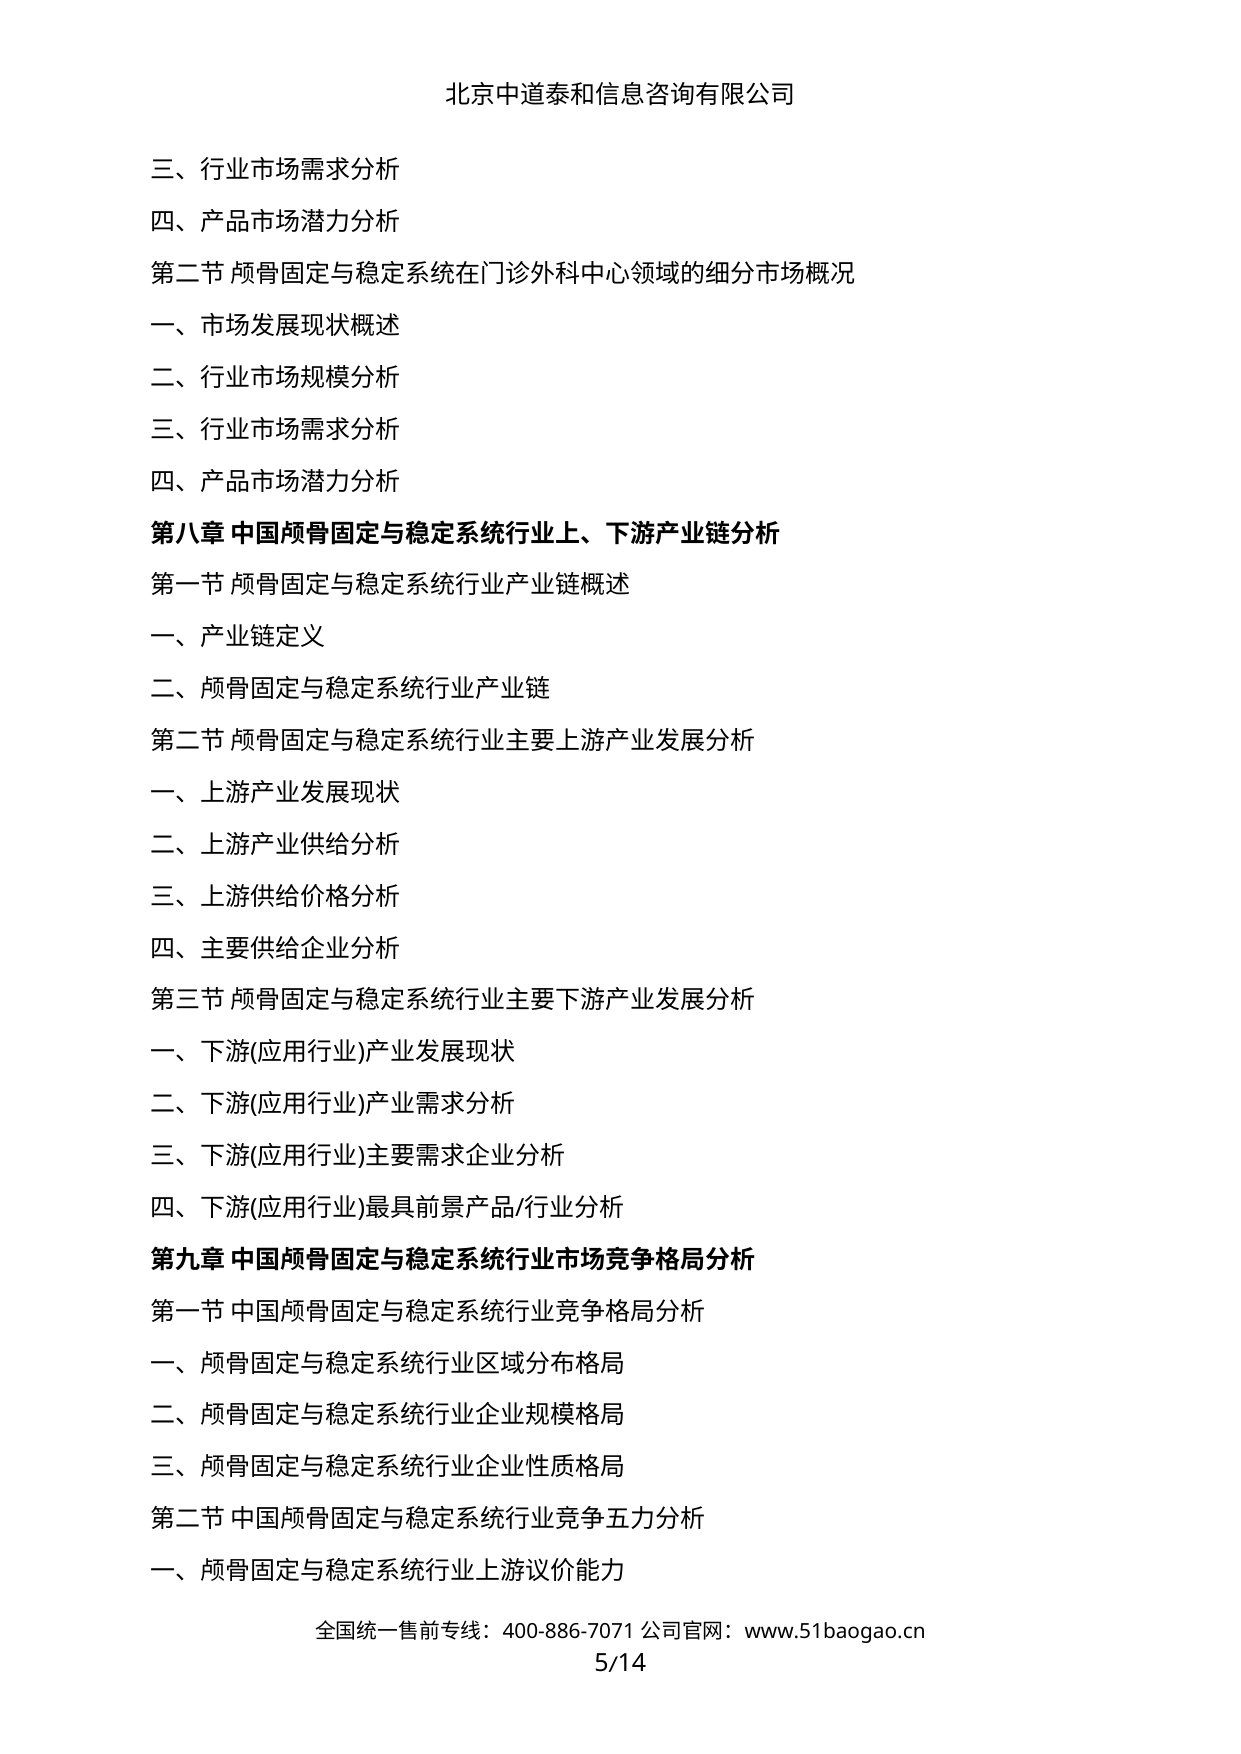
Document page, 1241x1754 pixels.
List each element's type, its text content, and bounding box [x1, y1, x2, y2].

text 二、颅骨固定与稳定系统行业企业规模格局 [150, 1395, 1090, 1431]
text 第九章 中国颅骨固定与稳定系统行业市场竞争格局分析 [150, 1239, 1090, 1276]
text 第二节 颅骨固定与稳定系统行业主要上游产业发展分析 [150, 721, 1090, 757]
text 二、颅骨固定与稳定系统行业产业链 [150, 669, 1090, 705]
text 四、产品市场潜力分析 [150, 461, 1090, 497]
text 一、颅骨固定与稳定系统行业区域分布格局 [150, 1343, 1090, 1379]
text 第一节 颅骨固定与稳定系统行业产业链概述 [150, 565, 1090, 601]
text 二、上游产业供给分析 [150, 824, 1090, 861]
text 三、颅骨固定与稳定系统行业企业性质格局 [150, 1447, 1090, 1483]
text 三、下游(应用行业)主要需求企业分析 [150, 1136, 1090, 1172]
text 二、行业市场规模分析 [150, 357, 1090, 394]
text 四、产品市场潜力分析 [150, 202, 1090, 238]
text 第二节 颅骨固定与稳定系统在门诊外科中心领域的细分市场概况 [150, 254, 1090, 290]
text 四、主要供给企业分析 [150, 928, 1090, 964]
text 一、下游(应用行业)产业发展现状 [150, 1032, 1090, 1068]
text 一、产业链定义 [150, 617, 1090, 653]
text 第二节 中国颅骨固定与稳定系统行业竞争五力分析 [150, 1499, 1090, 1535]
text 三、上游供给价格分析 [150, 876, 1090, 912]
text 第三节 颅骨固定与稳定系统行业主要下游产业发展分析 [150, 980, 1090, 1016]
text 一、颅骨固定与稳定系统行业上游议价能力 [150, 1551, 1090, 1587]
text 一、市场发展现状概述 [150, 306, 1090, 342]
text 三、行业市场需求分析 [150, 150, 1090, 186]
text 三、行业市场需求分析 [150, 409, 1090, 446]
text 第一节 中国颅骨固定与稳定系统行业竞争格局分析 [150, 1291, 1090, 1327]
text 一、上游产业发展现状 [150, 772, 1090, 809]
text 二、下游(应用行业)产业需求分析 [150, 1084, 1090, 1120]
text 第八章 中国颅骨固定与稳定系统行业上、下游产业链分析 [150, 513, 1090, 549]
text 四、下游(应用行业)最具前景产品/行业分析 [150, 1187, 1090, 1224]
